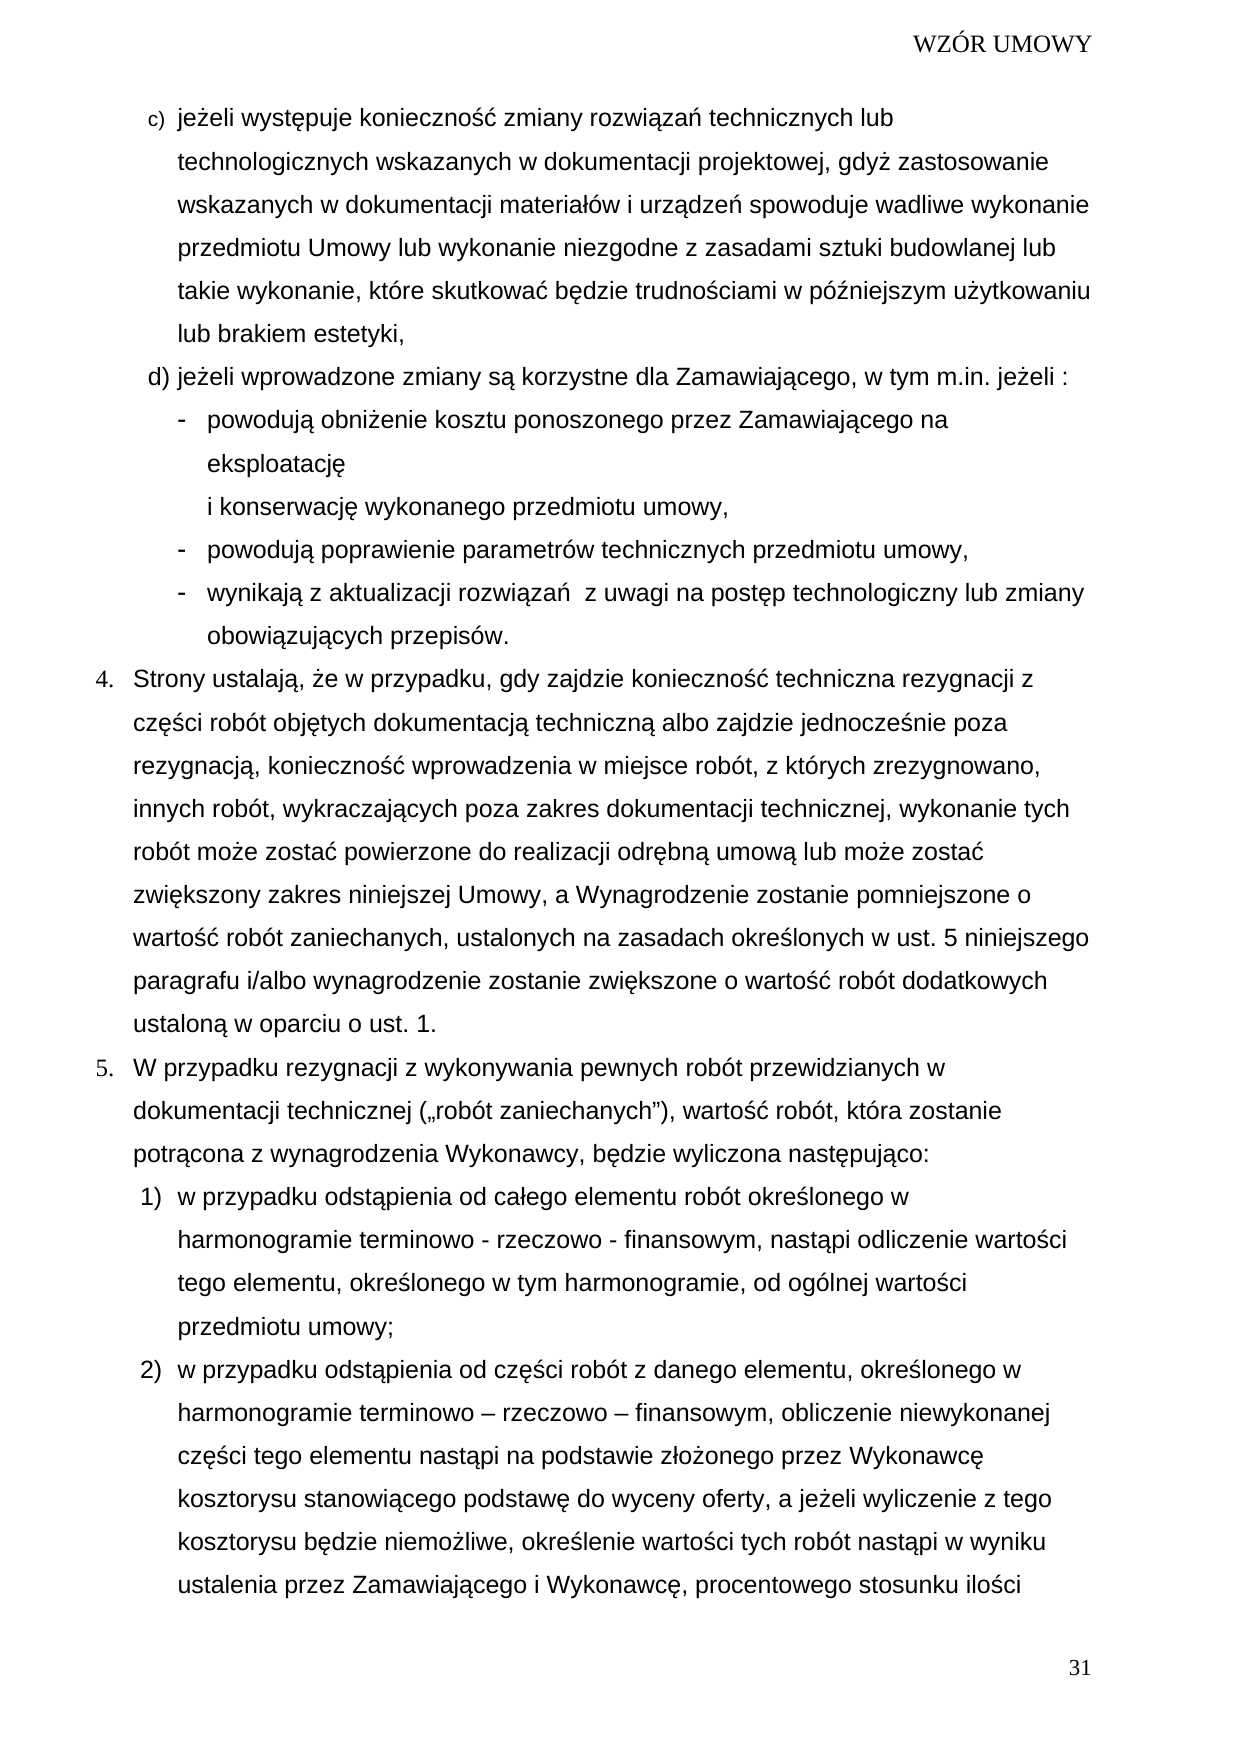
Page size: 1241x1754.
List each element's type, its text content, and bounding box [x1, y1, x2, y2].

list jeżeli występuje konieczność zmiany rozwiązań technicznych lub technologicznych wskazanych w dokumentacji projektowej, gdyż zastosowanie wskazanych w dokumentacji materiałów i urządzeń spowoduje wadliwe wykonanie przedmiotu Umowy lub wykonanie niezgodne z zasadami sztuki budowlanej lub takie wykonanie, które skutkować będzie trudnościami w późniejszym użytkowaniu lub brakiem estetyki, [148, 103, 1093, 348]
list jeżeli wprowadzone zmiany są korzystne dla Zamawiającego, w tym m.in. jeżeli : [148, 362, 1093, 391]
list w przypadku odstąpienia od całego elementu robót określonego w harmonogramie terminowo - rzeczowo - finansowym, nastąpi odliczenie wartości tego elementu, określonego w tym harmonogramie, od ogólnej wartości przedmiotu umowy; [140, 1182, 1093, 1340]
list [140, 1354, 1093, 1599]
list powodują obniżenie kosztu ponoszonego przez Zamawiającego na eksploatację i konserwację wykonanego przedmiotu umowy, [177, 405, 1093, 520]
list Strony ustalają, że w przypadku, gdy zajdzie konieczność techniczna rezygnacji z części robót objętych dokumentacją techniczną albo zajdzie jednocześnie poza rezygnacją, konieczność wprowadzenia w miejsce robót, z których zrezygnowano, innych robót, wykraczających poza zakres dokumentacji technicznej, wykonanie tych robót może zostać powierzone do realizacji odrębną umową lub może zostać zwiększony zakres niniejszej Umowy, a Wynagrodzenie zostanie pomniejszone o wartość robót zaniechanych, ustalonych na zasadach określonych w ust. 5 niniejszego paragrafu i/albo wynagrodzenie zostanie zwiększone o wartość robót dodatkowych ustaloną w oparciu o ust. 1. [95, 664, 1093, 1038]
list W przypadku rezygnacji z wykonywania pewnych robót przewidzianych w dokumentacji technicznej („robót zaniechanych”), wartość robót, która zostanie potrącona z wynagrodzenia Wykonawcy, będzie wyliczona następująco: [95, 1053, 1093, 1168]
list powodują poprawienie parametrów technicznych przedmiotu umowy, [177, 535, 1093, 564]
list wynikają z aktualizacji rozwiązań z uwagi na postęp technologiczny lub zmiany obowiązujących przepisów. [177, 578, 1093, 650]
